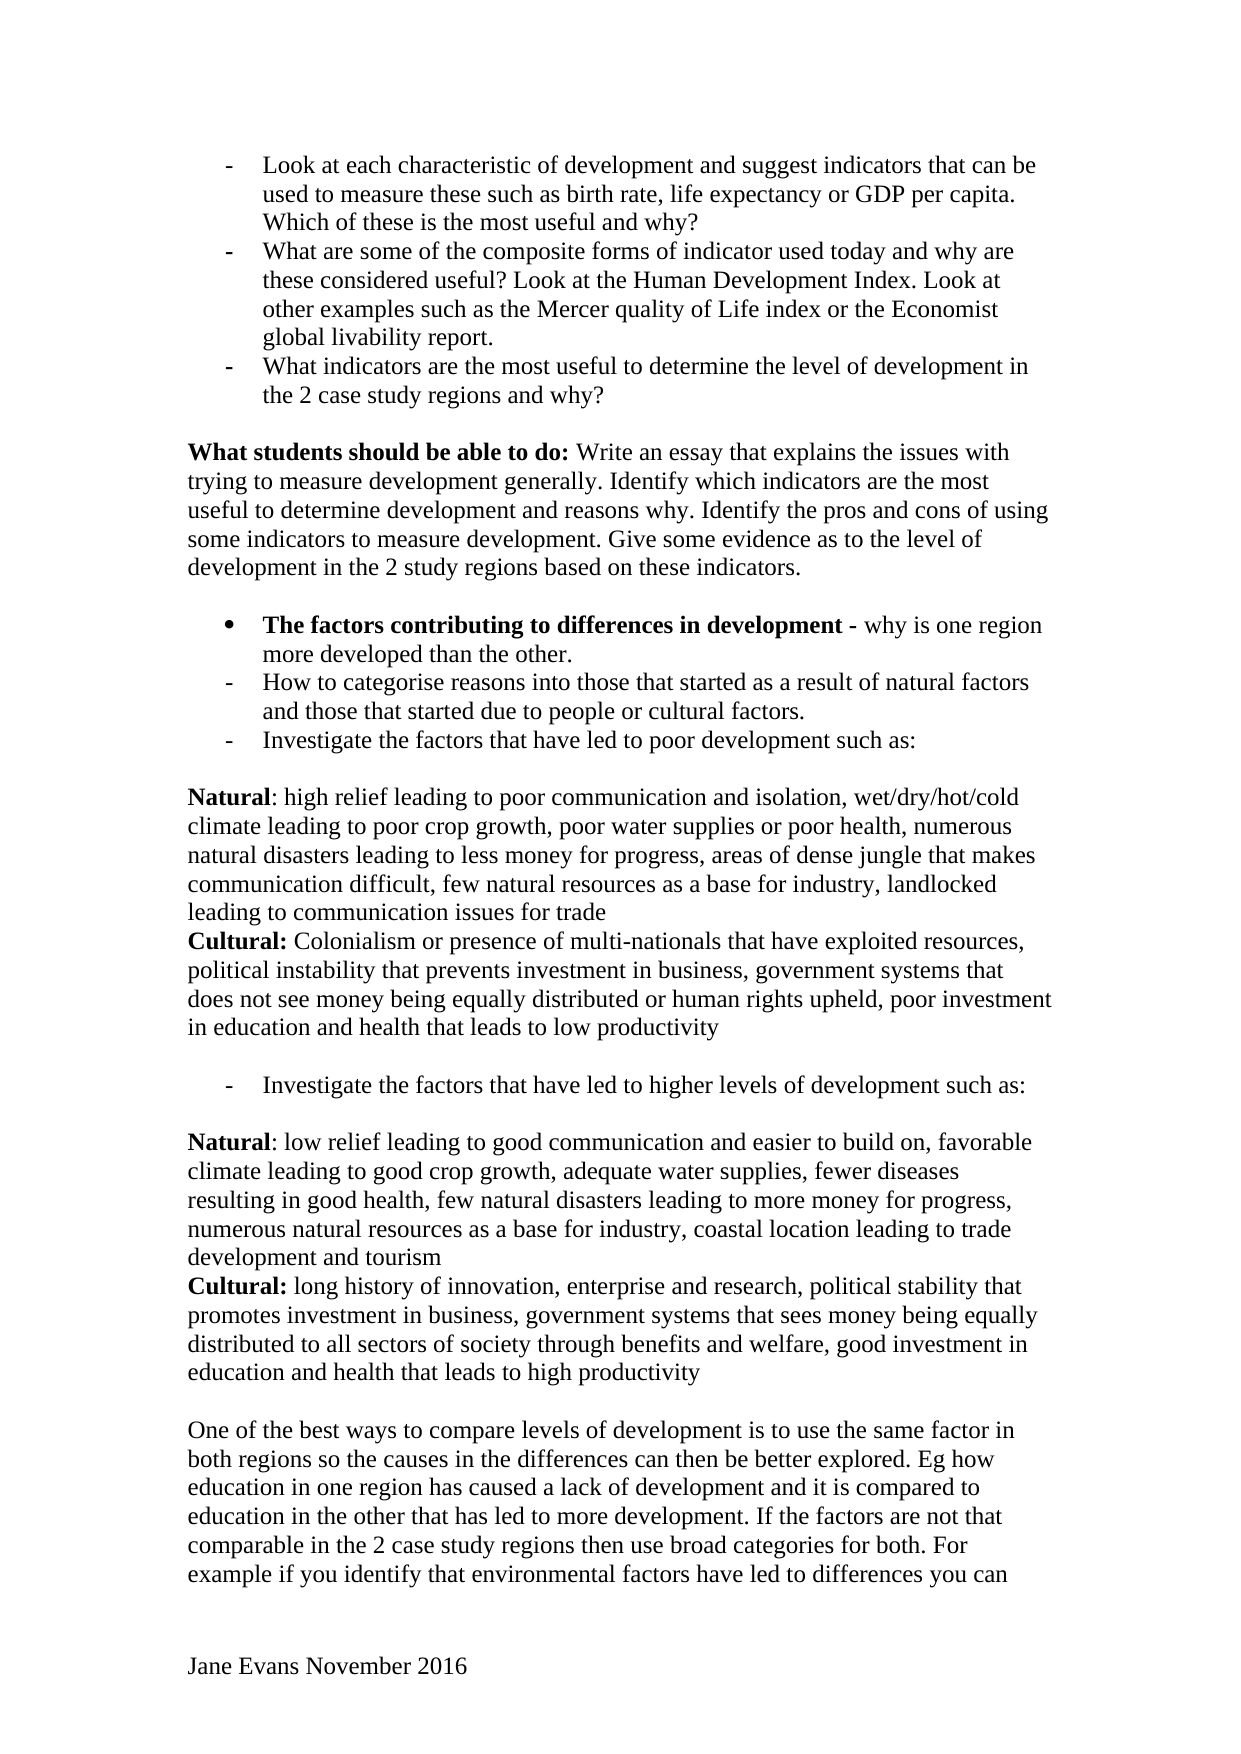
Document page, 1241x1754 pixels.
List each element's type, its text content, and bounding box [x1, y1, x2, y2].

text Cultural: Colonialism or presence of multi-nationals that have exploited resources, political instability that prevents investment in business, government systems that does not see money being equally distributed or human rights upheld, poor investment in education and health that leads to low productivity [187, 926, 1053, 1041]
text Natural: low relief leading to good communication and easier to build on, favorable climate leading to good crop growth, adequate water supplies, fewer diseases resulting in good health, few natural disasters leading to more money for progress, numerous natural resources as a base for industry, coastal location leading to trade development and tourism [187, 1127, 1053, 1271]
list What are some of the composite forms of indicator used today and why are these considered useful? Look at the Human Development Index. Look at other examples such as the Mercer quality of Life index or the Economist global livability report. [225, 236, 1053, 351]
list Investigate the factors that have led to higher levels of development such as: [225, 1070, 1053, 1099]
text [187, 1415, 1053, 1587]
list Look at each characteristic of development and suggest indicators that can be used to measure these such as birth rate, life expectancy or GDP per capita. Which of these is the most useful and why? [225, 150, 1053, 236]
list How to categorise reasons into those that started as a result of natural factors and those that started due to people or cultural factors. [225, 667, 1053, 725]
list What indicators are the most useful to determine the level of development in the 2 case study regions and why? [225, 351, 1053, 409]
text Natural: high relief leading to poor communication and isolation, wet/dry/hot/cold climate leading to poor crop growth, poor water supplies or poor health, numerous natural disasters leading to less money for progress, areas of dense jungle that makes communication difficult, few natural resources as a base for industry, landlocked leading to communication issues for trade [187, 782, 1053, 926]
list The factors contributing to differences in development - why is one region more developed than the other. [225, 610, 1053, 667]
text What students should be able to do: Write an essay that explains the issues with trying to measure development generally. Identify which indicators are the most useful to determine development and reasons why. Identify the pros and cons of using some indicators to measure development. Give some evidence as to the level of development in the 2 study regions based on these indicators. [187, 437, 1053, 581]
text Cultural: long history of innovation, enterprise and research, political stability that promotes investment in business, government systems that sees money being equally distributed to all sectors of society through benefits and welfare, good investment in education and health that leads to high productivity [187, 1271, 1053, 1386]
list Investigate the factors that have led to poor development such as: [225, 725, 1053, 754]
